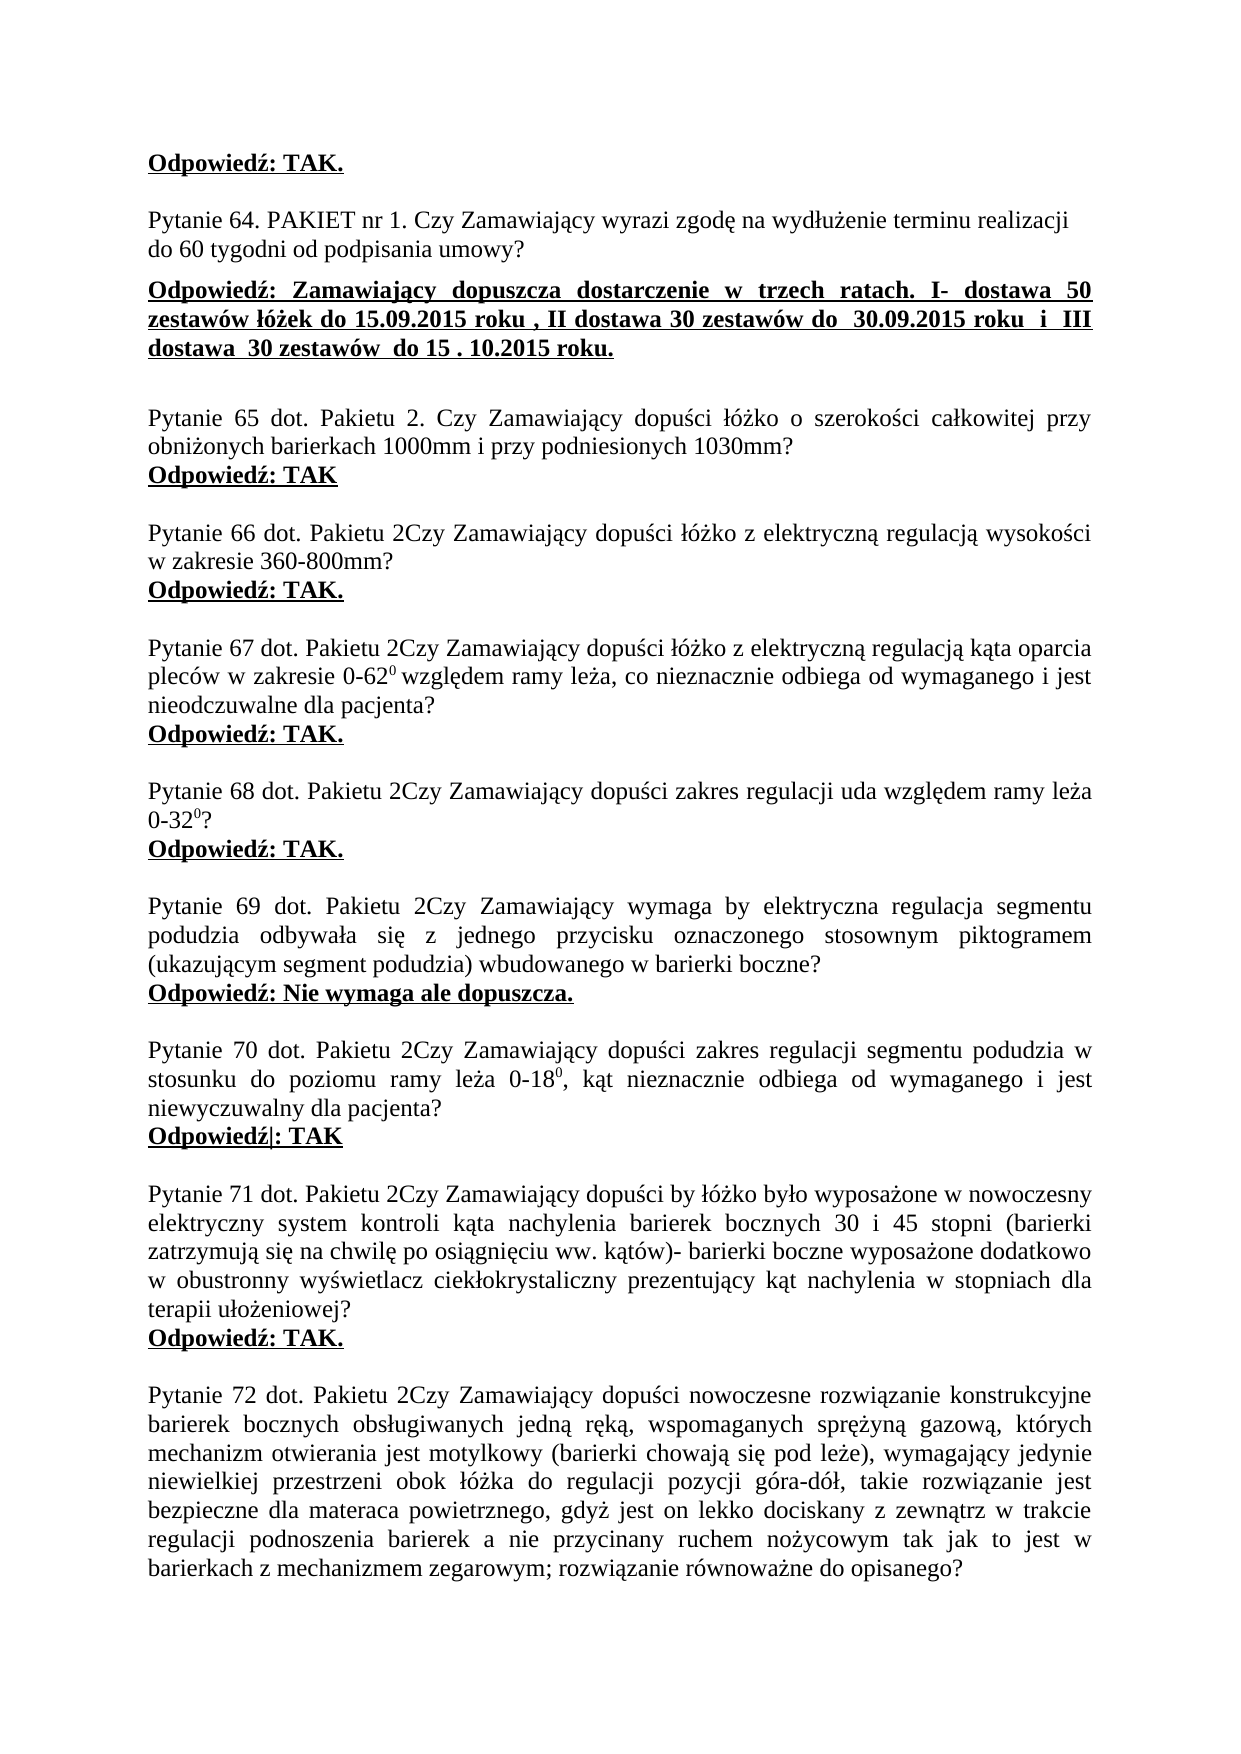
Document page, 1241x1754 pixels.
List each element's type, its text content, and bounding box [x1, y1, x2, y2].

text Pytanie 68 dot. Pakietu 2Czy Zamawiający dopuści zakres regulacji uda względem ramy leża 0-320? [148, 776, 1093, 834]
text Odpowiedź: Nie wymaga ale dopuszcza. [148, 978, 1093, 1006]
text Odpowiedź: Zamawiający dopuszcza dostarczenie w trzech ratach. I- dostawa 50 zestawów łóżek do 15.09.2015 roku , II dostawa 30 zestawów do 30.09.2015 roku i III dostawa 30 zestawów do 15 . 10.2015 roku. [148, 330, 1093, 361]
text Odpowiedź: TAK. [148, 575, 1093, 604]
text Pytanie 65 dot. Pakietu 2. Czy Zamawiający dopuści łóżko o szerokości całkowitej przy obniżonych barierkach 1000mm i przy podniesionych 1030mm? [148, 403, 1093, 460]
text Odpowiedź: TAK. [148, 1323, 1093, 1351]
text Pytanie 71 dot. Pakietu 2Czy Zamawiający dopuści by łóżko było wyposażone w nowoczesny elektryczny system kontroli kąta nachylenia barierek bocznych 30 i 45 stopni (barierki zatrzymują się na chwilę po osiągnięciu ww. kątów)- barierki boczne wyposażone dodatkowo w obustronny wyświetlacz ciekłokrystaliczny prezentujący kąt nachylenia w stopniach dla terapii ułożeniowej? [148, 1179, 1093, 1323]
text Pytanie 69 dot. Pakietu 2Czy Zamawiający wymaga by elektryczna regulacja segmentu podudzia odbywała się z jednego przycisku oznaczonego stosownym piktogramem (ukazującym segment podudzia) wbudowanego w barierki boczne? [148, 891, 1093, 978]
text Odpowiedź|: TAK [148, 1121, 1093, 1150]
text Pytanie 70 dot. Pakietu 2Czy Zamawiający dopuści zakres regulacji segmentu podudzia w stosunku do poziomu ramy leża 0-180, kąt nieznacznie odbiega od wymaganego i jest niewyczuwalny dla pacjenta? [148, 1035, 1093, 1121]
text Odpowiedź: TAK. [148, 834, 1093, 863]
text Odpowiedź: TAK [148, 460, 1093, 489]
text Odpowiedź: Zamawiający dopuszcza dostarczenie w trzech ratach. I- dostawa 50 zestawów łóżek do 15.09.2015 roku , II dostawa 30 zestawów do 30.09.2015 roku i III dostawa 30 zestawów do 15 . 10.2015 roku. [148, 275, 1093, 300]
text Pytanie 72 dot. Pakietu 2Czy Zamawiający dopuści nowoczesne rozwiązanie konstrukcyjne barierek bocznych obsługiwanych jedną ręką, wspomaganych sprężyną gazową, których mechanizm otwierania jest motylkowy (barierki chowają się pod leże), wymagający jedynie niewielkiej przestrzeni obok łóżka do regulacji pozycji góra-dół, takie rozwiązanie jest bezpieczne dla materaca powietrznego, gdyż jest on lekko dociskany z zewnątrz w trakcie regulacji podnoszenia barierek a nie przycinany ruchem nożycowym tak jak to jest w barierkach z mechanizmem zegarowym; rozwiązanie równoważne do opisanego? [148, 1380, 1093, 1581]
text Pytanie 67 dot. Pakietu 2Czy Zamawiający dopuści łóżko z elektryczną regulacją kąta oparcia pleców w zakresie 0-620 względem ramy leża, co nieznacznie odbiega od wymaganego i jest nieodczuwalne dla pacjenta? [148, 633, 1093, 719]
text Pytanie 64. PAKIET nr 1. Czy Zamawiający wyrazi zgodę na wydłużenie terminu realizacji do 60 tygodni od podpisania umowy? [148, 205, 1070, 263]
text Odpowiedź: Zamawiający dopuszcza dostarczenie w trzech ratach. I- dostawa 50 zestawów łóżek do 15.09.2015 roku , II dostawa 30 zestawów do 30.09.2015 roku i III dostawa 30 zestawów do 15 . 10.2015 roku. [148, 302, 1093, 329]
text Pytanie 66 dot. Pakietu 2Czy Zamawiający dopuści łóżko z elektryczną regulacją wysokości w zakresie 360-800mm? [148, 518, 1093, 575]
text Odpowiedź: TAK. [148, 719, 1093, 748]
text Odpowiedź: TAK. [148, 148, 1093, 176]
